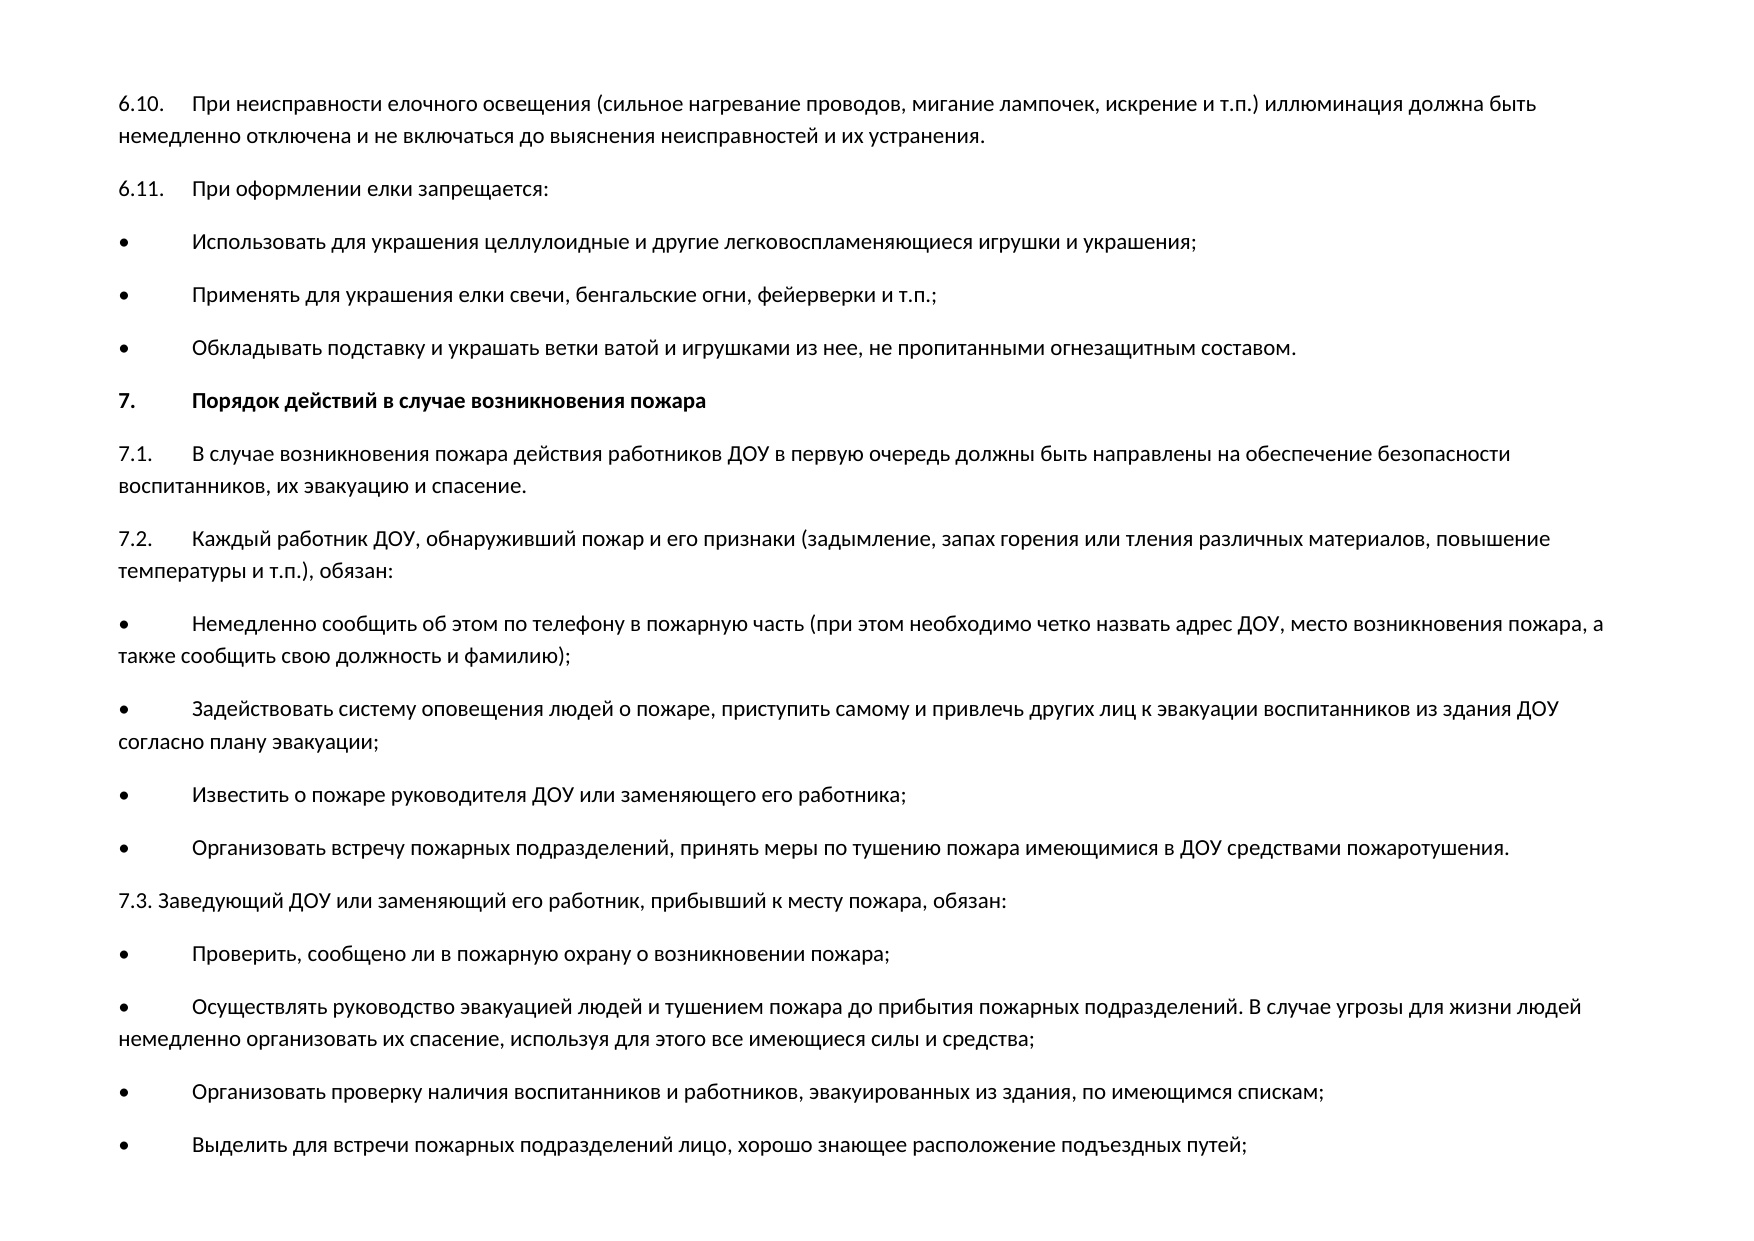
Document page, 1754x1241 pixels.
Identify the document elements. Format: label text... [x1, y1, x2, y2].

text • Проверить, сообщено ли в пожарную охрану о возникновении пожара; [118, 939, 1636, 967]
text 6.10. При неисправности елочного освещения (сильное нагревание проводов, мигание лампочек, искрение и т.п.) иллюминация должна быть немедленно отключена и не включаться до выяснения неисправностей и их устранения. [118, 89, 1636, 149]
text • Выделить для встречи пожарных подразделений лицо, хорошо знающее расположение подъездных путей; [118, 1130, 1636, 1158]
text 7.2. Каждый работник ДОУ, обнаруживший пожар и его признаки (задымление, запах горения или тления различных материалов, повышение температуры и т.п.), обязан: [118, 524, 1636, 584]
text • Применять для украшения елки свечи, бенгальские огни, фейерверки и т.п.; [118, 280, 1636, 308]
text 7.1. В случае возникновения пожара действия работников ДОУ в первую очередь должны быть направлены на обеспечение безопасности воспитанников, их эвакуацию и спасение. [118, 439, 1636, 499]
text • Использовать для украшения целлулоидные и другие легковоспламеняющиеся игрушки и украшения; [118, 227, 1636, 255]
text 7. Порядок действий в случае возникновения пожара [118, 386, 1636, 414]
text • Организовать встречу пожарных подразделений, принять меры по тушению пожара имеющимися в ДОУ средствами пожаротушения. [118, 833, 1636, 861]
text • Организовать проверку наличия воспитанников и работников, эвакуированных из здания, по имеющимся спискам; [118, 1077, 1636, 1105]
text 6.11. При оформлении елки запрещается: [118, 174, 1636, 202]
text • Осуществлять руководство эвакуацией людей и тушением пожара до прибытия пожарных подразделений. В случае угрозы для жизни людей немедленно организовать их спасение, используя для этого все имеющиеся силы и средства; [118, 992, 1636, 1052]
text 7.3. Заведующий ДОУ или заменяющий его работник, прибывший к месту пожара, обязан: [118, 886, 1636, 914]
text • Задействовать систему оповещения людей о пожаре, приступить самому и привлечь других лиц к эвакуации воспитанников из здания ДОУ согласно плану эвакуации; [118, 694, 1636, 755]
text • Немедленно сообщить об этом по телефону в пожарную часть (при этом необходимо четко назвать адрес ДОУ, место возникновения пожара, а также сообщить свою должность и фамилию); [118, 609, 1636, 669]
text • Обкладывать подставку и украшать ветки ватой и игрушками из нее, не пропитанными огнезащитным составом. [118, 333, 1636, 361]
text • Известить о пожаре руководителя ДОУ или заменяющего его работника; [118, 780, 1636, 808]
